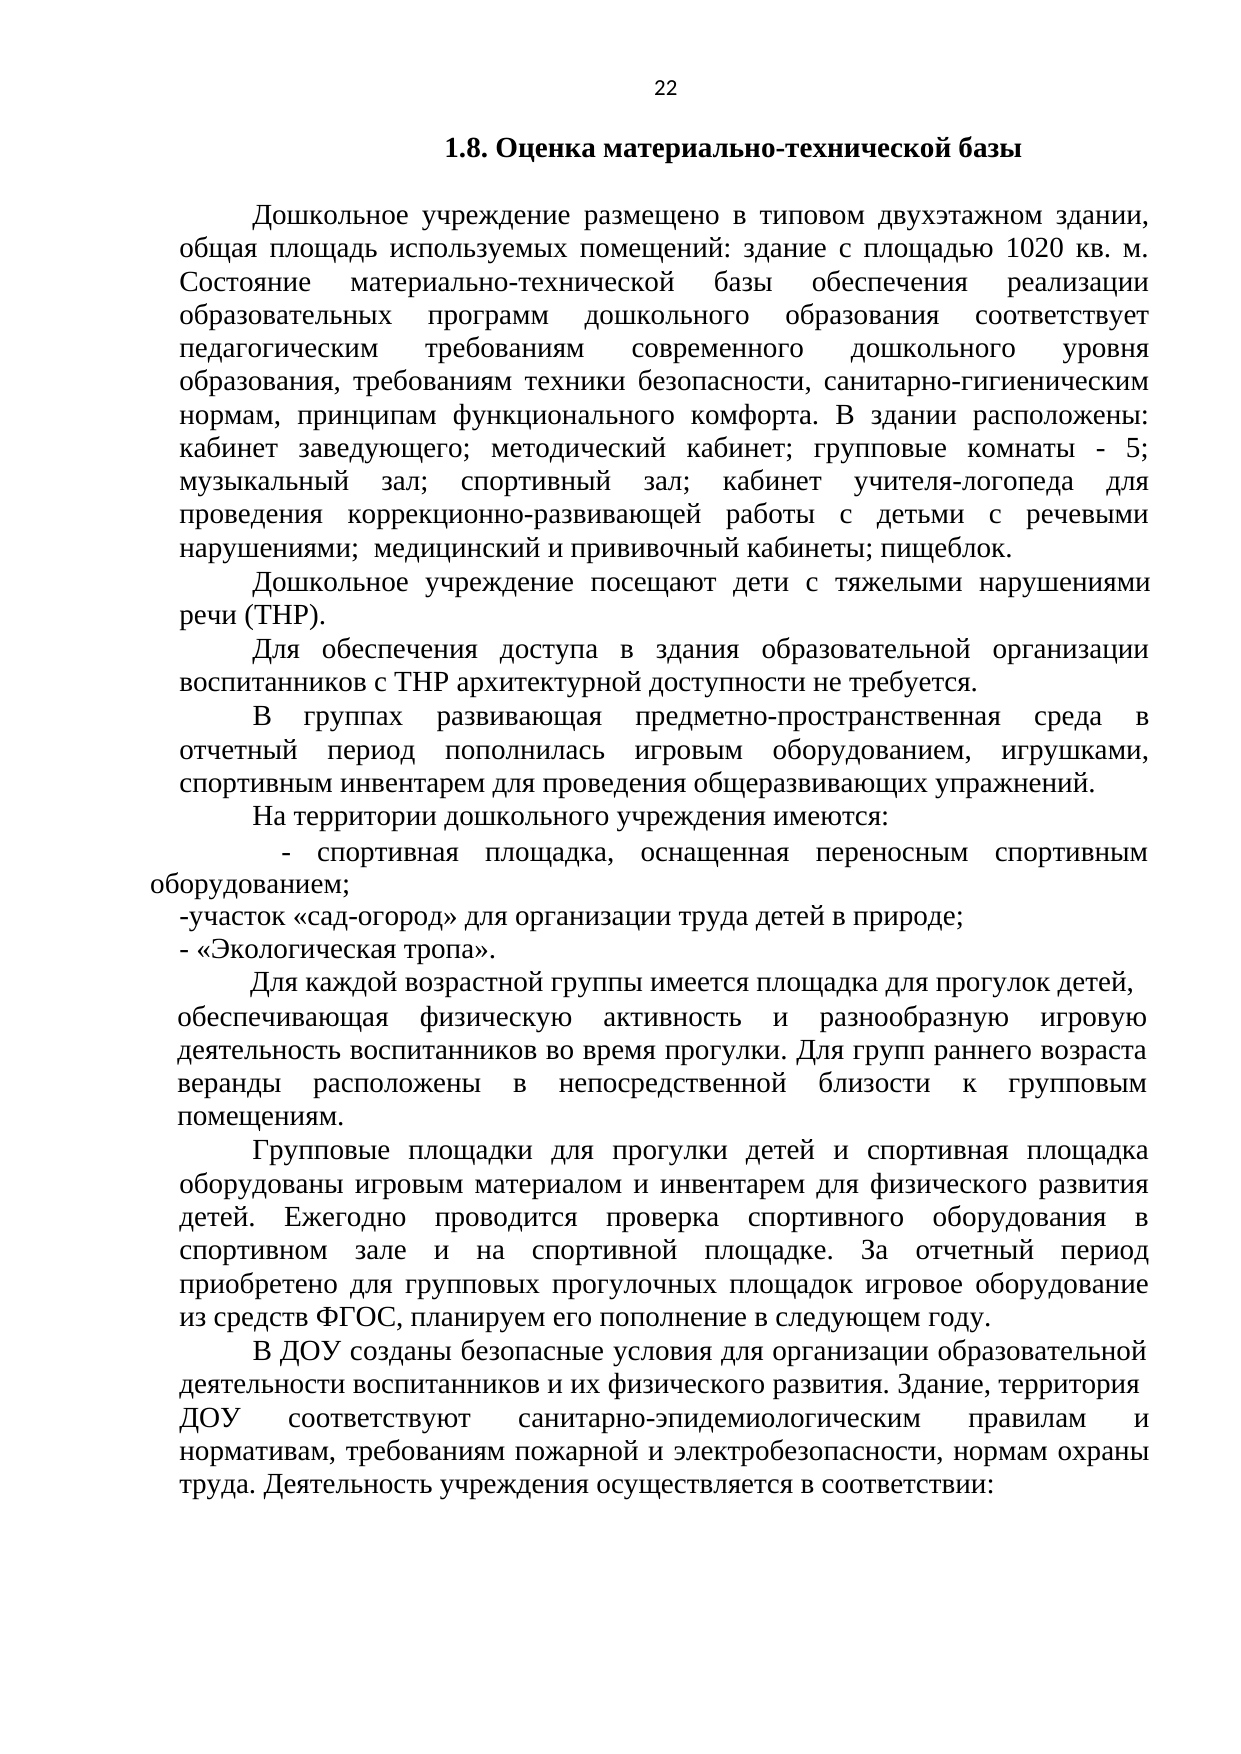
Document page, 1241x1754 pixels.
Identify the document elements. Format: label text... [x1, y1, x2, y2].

text 1.8. Оценка материально-технической базы [314, 130, 1152, 164]
text Дошкольное учреждение размещено в типовом двухэтажном здании, общая площадь используемых помещений: здание с площадью 1020 кв. м. Состояние материально-технической базы обеспечения реализации образовательных программ дошкольного образования соответствует педагогическим требованиям современного дошкольного уровня образования, требованиям техники безопасности, санитарно-гигиеническим нормам, принципам функционального комфорта. В здании расположены: кабинет заведующего; методический кабинет; групповые комнаты - 5; музыкальный зал; спортивный зал; кабинет учителя-логопеда для проведения коррекционно-развивающей работы с детьми с речевыми нарушениями; медицинский и прививочный кабинеты; пищеблок. [179, 198, 1150, 563]
text Групповые площадки для прогулки детей и спортивная площадка оборудованы игровым материалом и инвентарем для физического развития детей. Ежегодно проводится проверка спортивного оборудования в спортивном зале и на спортивной площадке. За отчетный период приобретено для групповых прогулочных площадок игровое оборудование из средств ФГОС, планируем его пополнение в следующем году. [179, 1133, 1150, 1332]
text 22 [150, 73, 1181, 101]
text На территории дошкольного учреждения имеются: [252, 798, 1152, 832]
text -участок «сад-огород» для организации труда детей в природе; [150, 899, 1150, 931]
text - спортивная площадка, оснащенная переносным спортивным оборудованием; [150, 836, 1150, 899]
text обеспечивающая физическую активность и разнообразную игровую деятельность воспитанников во время прогулки. Для групп раннего возраста веранды расположены в непосредственной близости к групповым помещениям. [177, 1000, 1148, 1132]
text Для обеспечения доступа в здания образовательной организации воспитанников с ТНР архитектурной доступности не требуется. [179, 632, 1150, 698]
list ДОУ созданы безопасные условия для организации образовательной деятельности воспитанников и их физического развития. Здание, территория [179, 1334, 1148, 1399]
text Дошкольное учреждение посещают дети с тяжелыми нарушениями речи (ТНР). [179, 565, 1152, 631]
text Для каждой возрастной группы имеется площадка для прогулок детей, [250, 965, 1152, 998]
text ДОУ соответствуют санитарно-эпидемиологическим правилам и нормативам, требованиям пожарной и электробезопасности, нормам охраны труда. Деятельность учреждения осуществляется в соответствии: [179, 1401, 1150, 1500]
list группах развивающая предметно-пространственная среда в отчетный период пополнилась игровым оборудованием, игрушками, спортивным инвентарем для проведения общеразвивающих упражнений. [179, 699, 1150, 798]
text - «Экологическая тропа». [150, 932, 1152, 965]
